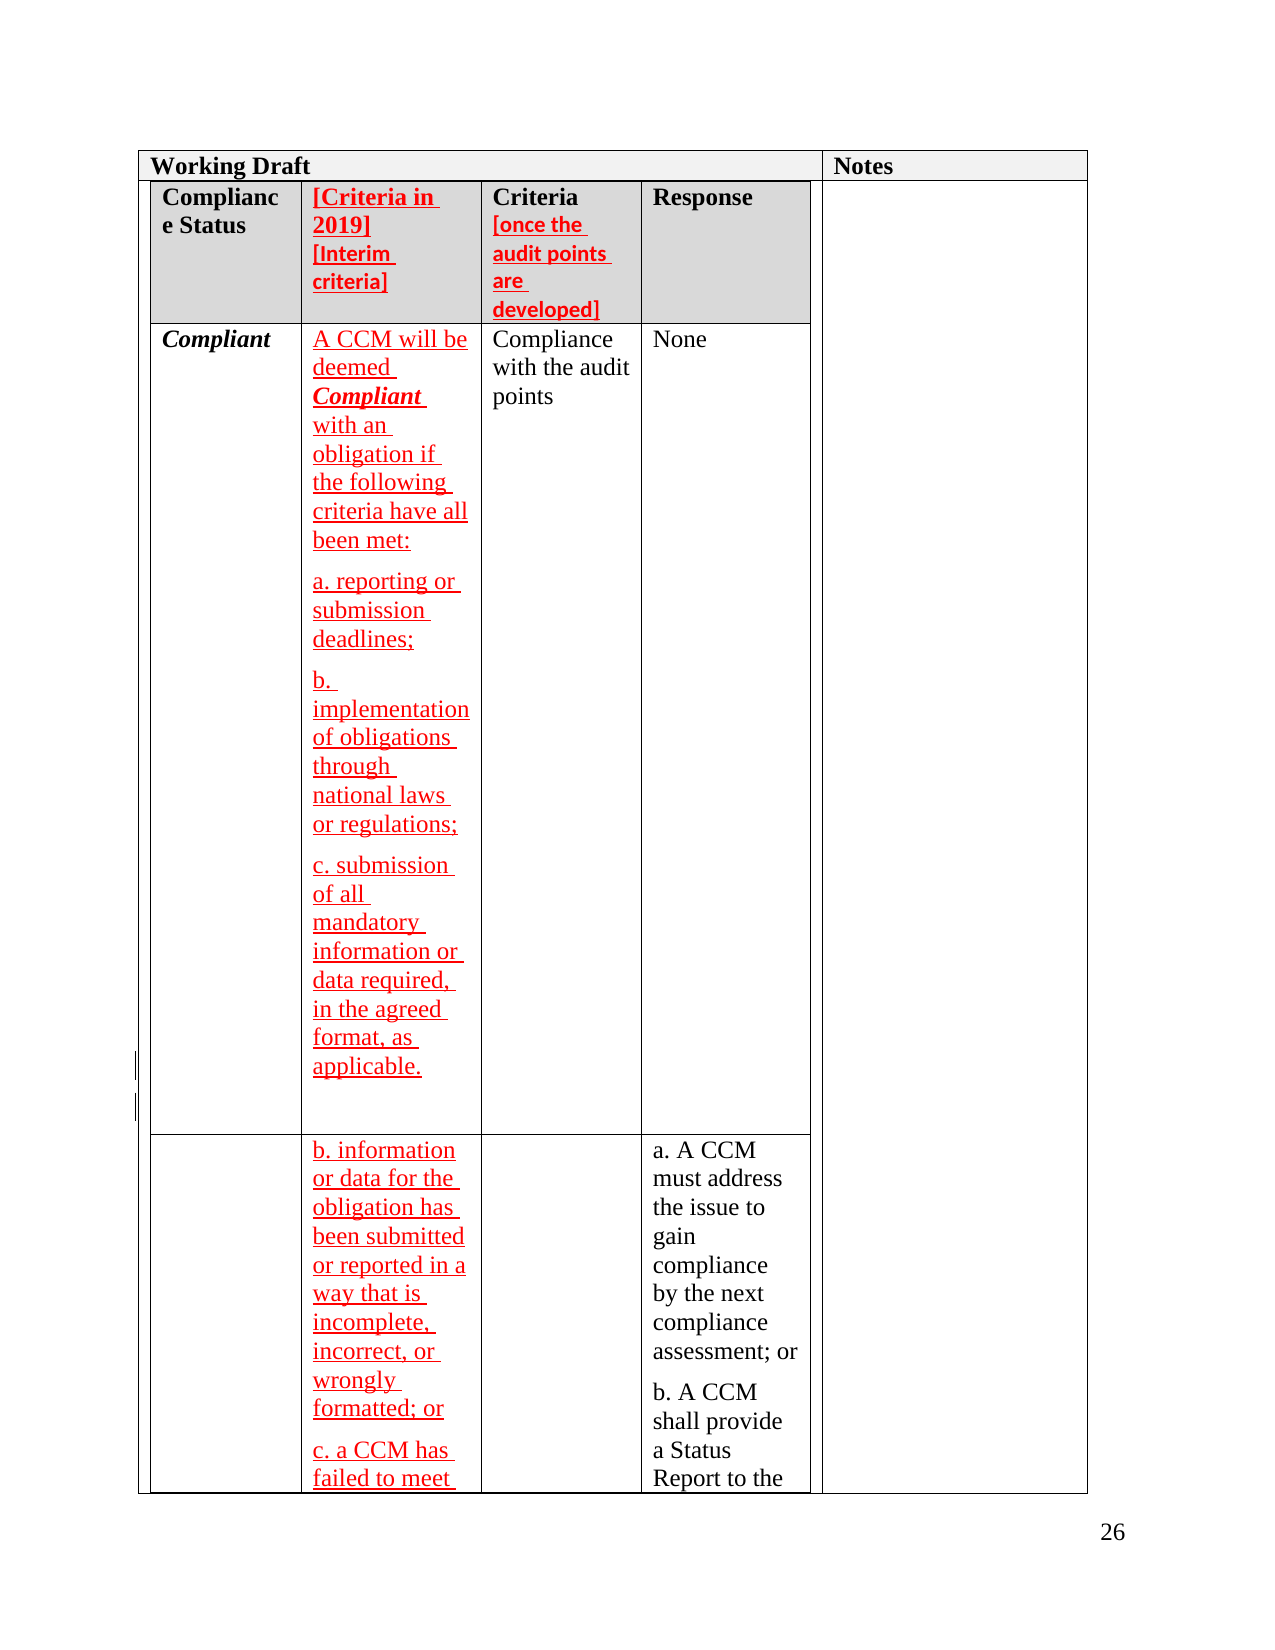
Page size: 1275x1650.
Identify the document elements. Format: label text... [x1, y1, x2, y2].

table_cell [482, 324, 641, 1134]
table_cell [482, 1135, 641, 1492]
table_cell [151, 324, 301, 1134]
table_cell [811, 181, 822, 1493]
table_cell [302, 324, 481, 1134]
table_header Working Draft [139, 151, 822, 180]
table_cell [642, 1135, 810, 1492]
table_cell [642, 324, 810, 1134]
table_cell [151, 1135, 301, 1492]
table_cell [823, 181, 1087, 1493]
table_cell [139, 181, 150, 1493]
table_cell [302, 1135, 481, 1492]
table_header Notes [823, 151, 1087, 180]
